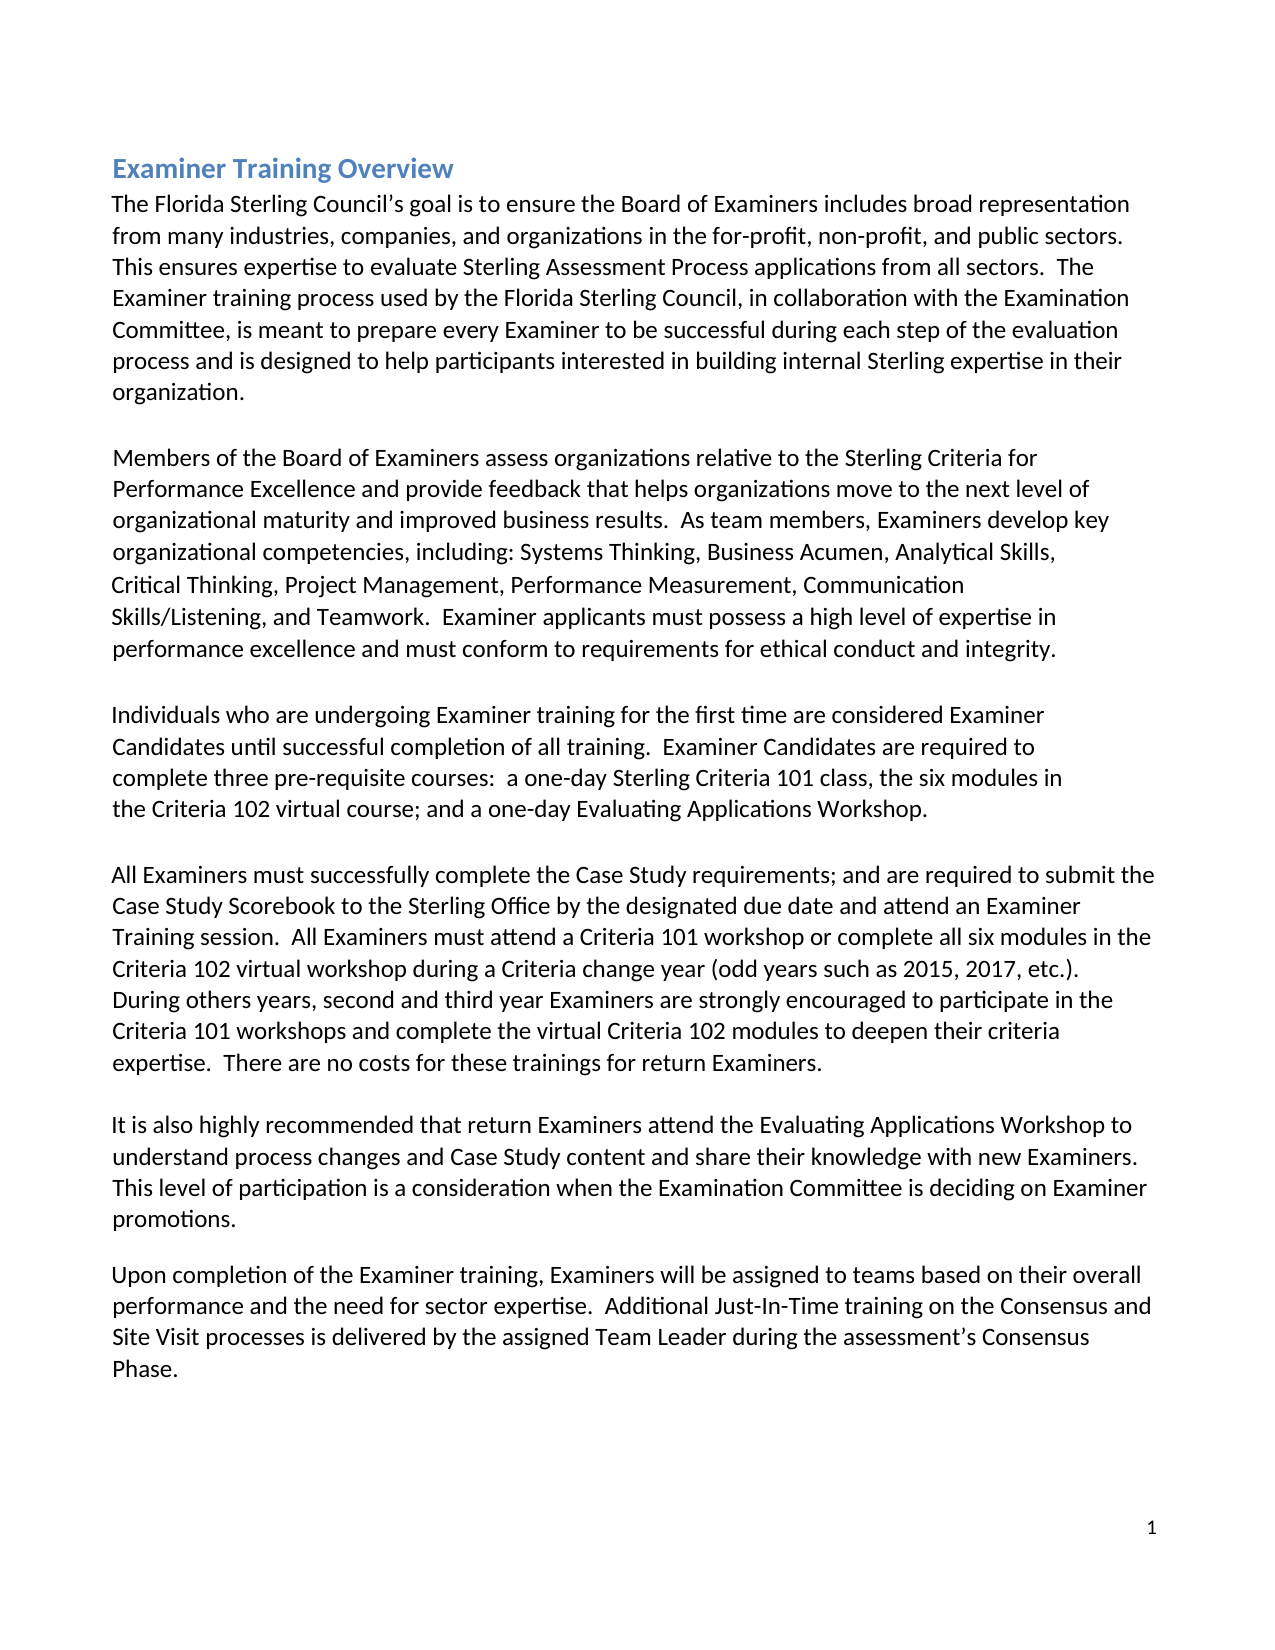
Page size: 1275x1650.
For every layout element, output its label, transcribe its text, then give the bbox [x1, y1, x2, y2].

text Individuals who are undergoing Examiner training for the first time are considered Examiner Candidates until successful completion of all training. Examiner Candidates are required to complete three pre-requisite courses: a one-day Sterling Criteria 101 class, the six modules in the Criteria 102 virtual course; and a one-day Evaluating Applications Workshop. [111, 699, 1100, 824]
text The Florida Sterling Council’s goal is to ensure the Board of Examiners includes broad representation from many industries, companies, and organizations in the for-profit, non-profit, and public sectors. This ensures expertise to evaluate Sterling Assessment Process applications from all sectors. The Examiner training process used by the Florida Sterling Council, in collaboration with the Examination Committee, is meant to prepare every Examiner to be successful during each step of the evaluation process and is designed to help participants interested in building internal Sterling expertise in their organization. [111, 188, 1162, 407]
text Upon completion of the Examiner training, Examiners will be assigned to teams based on their overall performance and the need for sector expertise. Additional Just-In-Time training on the Consensus and Site Visit processes is delivered by the assigned Team Leader during the assessment’s Consensus Phase. [111, 1259, 1157, 1383]
text All Examiners must successfully complete the Case Study requirements; and are required to submit the Case Study Scorebook to the Sterling Office by the designated due date and attend an Examiner Training session. All Examiners must attend a Criteria 101 workshop or complete all six modules in the Criteria 102 virtual workshop during a Criteria change year (odd years such as 2015, 2017, etc.). During others years, second and third year Examiners are strongly encouraged to participate in the Criteria 101 workshops and complete the virtual Criteria 102 modules to deepen their criteria expertise. There are no costs for these trainings for return Examiners. [111, 859, 1157, 1077]
text Examiner Training Overview [112, 150, 1162, 186]
text Skills/Listening, and Teamwork. Examiner applicants must possess a high level of expertise in performance excellence and must conform to requirements for ethical conduct and integrity. [111, 601, 1162, 663]
text It is also highly recommended that return Examiners attend the Evaluating Applications Workshop to understand process changes and Case Study content and share their knowledge with new Examiners. This level of participation is a consideration when the Examination Committee is deciding on Examiner promotions. [111, 1109, 1157, 1234]
text Members of the Board of Examiners assess organizations relative to the Sterling Criteria for Performance Excellence and provide feedback that helps organizations move to the next level of organizational maturity and improved business results. As team members, Examiners develop key organizational competencies, including: Systems Thinking, Business Acumen, Analytical Skills, [112, 442, 1162, 567]
text Critical Thinking, Project Management, Performance Measurement, Communication [111, 569, 1162, 599]
